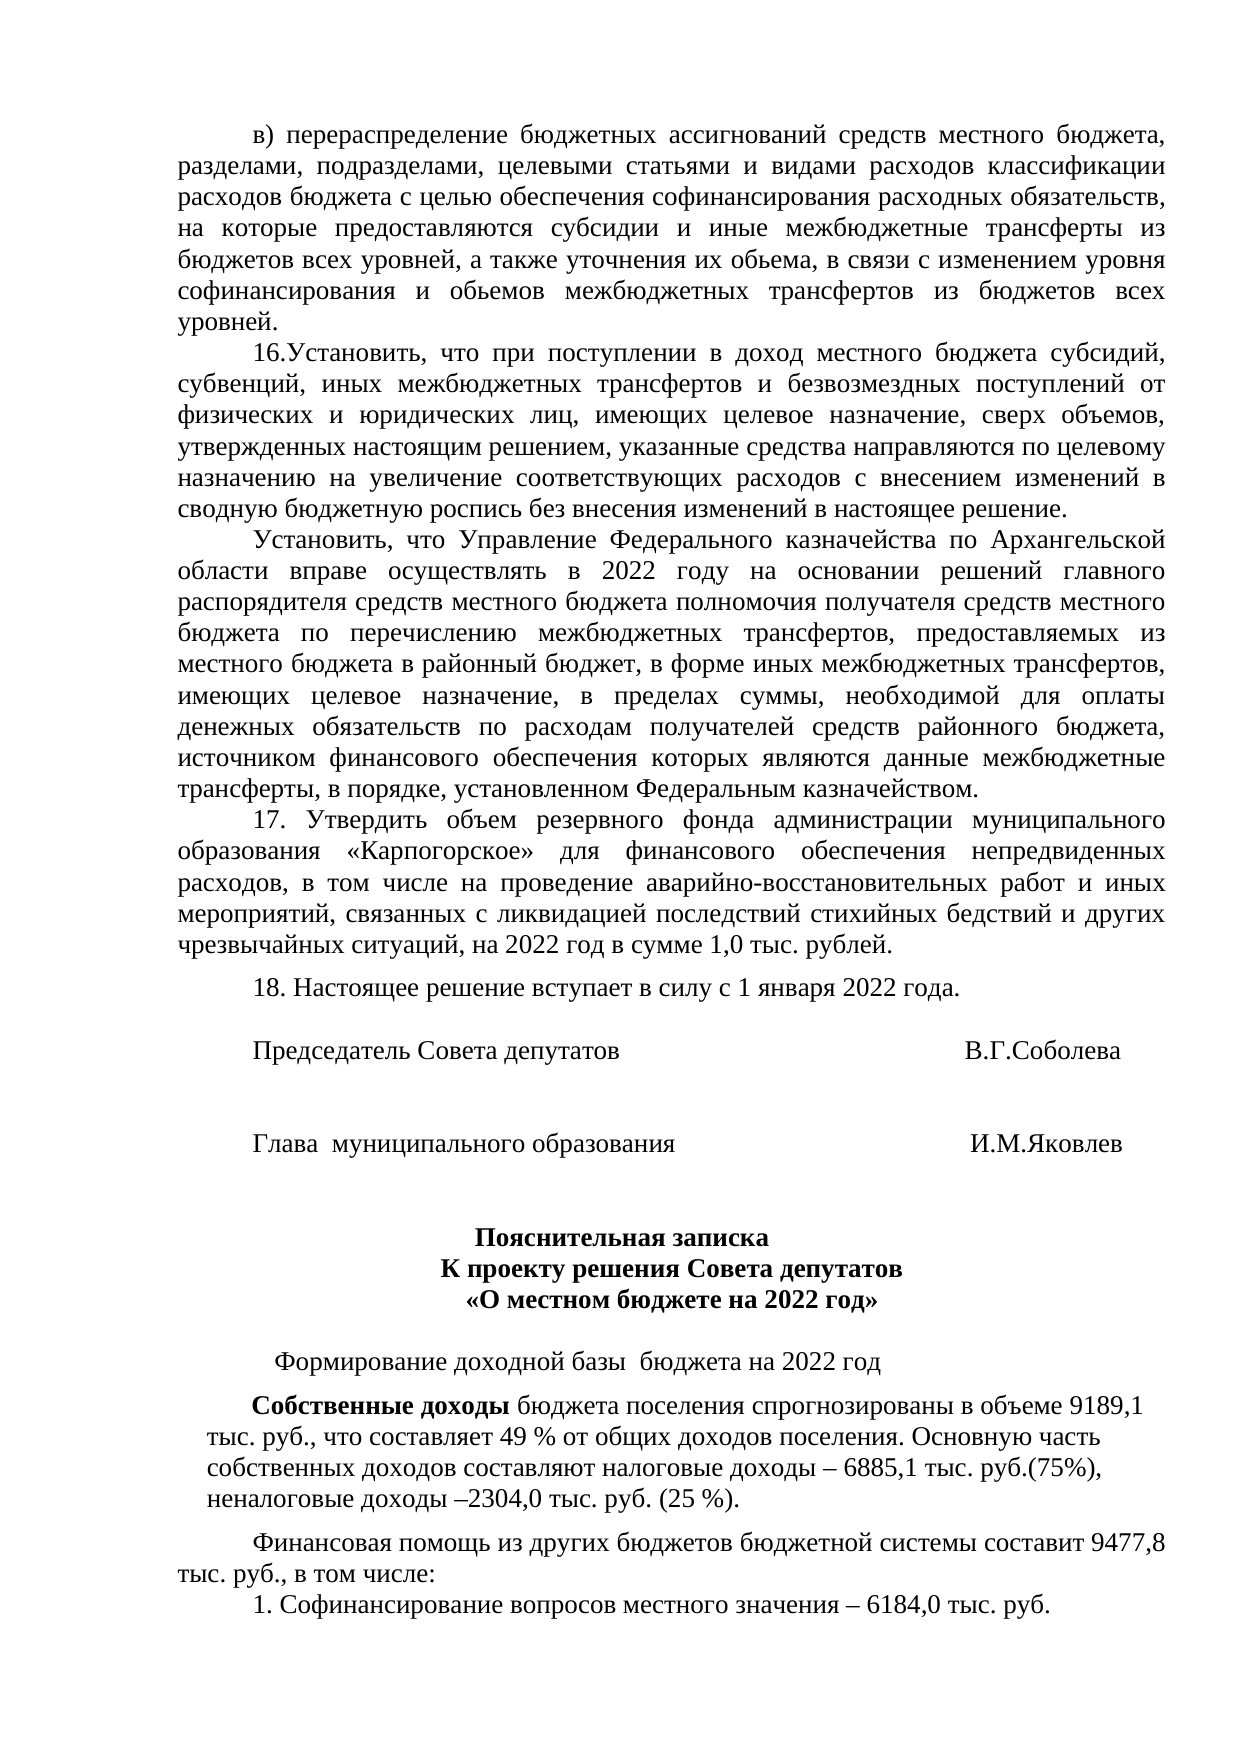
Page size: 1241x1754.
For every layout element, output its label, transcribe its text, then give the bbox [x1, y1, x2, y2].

text 17. Утвердить объем резервного фонда администрации муниципального образования «Карпогорское» для финансового обеспечения непредвиденных расходов, в том числе на проведение аварийно-восстановительных работ и иных мероприятий, связанных с ликвидацией последствий стихийных бедствий и других чрезвычайных ситуаций, на 2022 год в сумме 1,0 тыс. рублей. [177, 803, 1167, 959]
text 18. Настоящее решение вступает в силу с 1 января 2022 года. [177, 972, 1167, 1003]
text «О местном бюджете на 2022 год» [177, 1283, 1167, 1314]
text Собственные доходы бюджета поселения спрогнозированы в объеме 9189,1 тыс. руб., что составляет 49 % от общих доходов поселения. Основную часть собственных доходов составляют налоговые доходы – 6885,1 тыс. руб.(75%), неналоговые доходы –2304,0 тыс. руб. (25 %). [207, 1389, 1167, 1513]
text 16.Установить, что при поступлении в доход местного бюджета субсидий, субвенций, иных межбюджетных трансфертов и безвозмездных поступлений от физических и юридических лиц, имеющих целевое назначение, сверх объемов, утвержденных настоящим решением, указанные средства направляются по целевому назначению на увеличение соответствующих расходов с внесением изменений в сводную бюджетную роспись без внесения изменений в настоящее решение. [177, 336, 1167, 523]
text Глава муниципального образования И.М.Яковлев [177, 1127, 1167, 1158]
text Формирование доходной базы бюджета на 2022 год [207, 1345, 1167, 1376]
text Установить, что Управление Федерального казначейства по Архангельской области вправе осуществлять в 2022 году на основании решений главного распорядителя средств местного бюджета полномочия получателя средств местного бюджета по перечислению межбюджетных трансфертов, предоставляемых из местного бюджета в районный бюджет, в форме иных межбюджетных трансфертов, имеющих целевое назначение, в пределах суммы, необходимой для оплаты денежных обязательств по расходам получателей средств районного бюджета, источником финансового обеспечения которых являются данные межбюджетные трансферты, в порядке, установленном Федеральным казначейством. [177, 523, 1167, 803]
text Председатель Совета депутатов В.Г.Соболева [177, 1034, 1167, 1065]
text К проекту решения Совета депутатов [177, 1252, 1167, 1283]
text Пояснительная записка [177, 1221, 1167, 1252]
text в) перераспределение бюджетных ассигнований средств местного бюджета, разделами, подразделами, целевыми статьями и видами расходов классификации расходов бюджета с целью обеспечения софинансирования расходных обязательств, на которые предоставляются субсидии и иные межбюджетные трансферты из бюджетов всех уровней, а также уточнения их обьема, в связи с изменением уровня софинансирования и обьемов межбюджетных трансфертов из бюджетов всех уровней. [177, 118, 1167, 336]
text Финансовая помощь из других бюджетов бюджетной системы составит 9477,8 тыс. руб., в том числе: [177, 1526, 1167, 1588]
text 1. Софинансирование вопросов местного значения – 6184,0 тыс. руб. [177, 1588, 1167, 1619]
